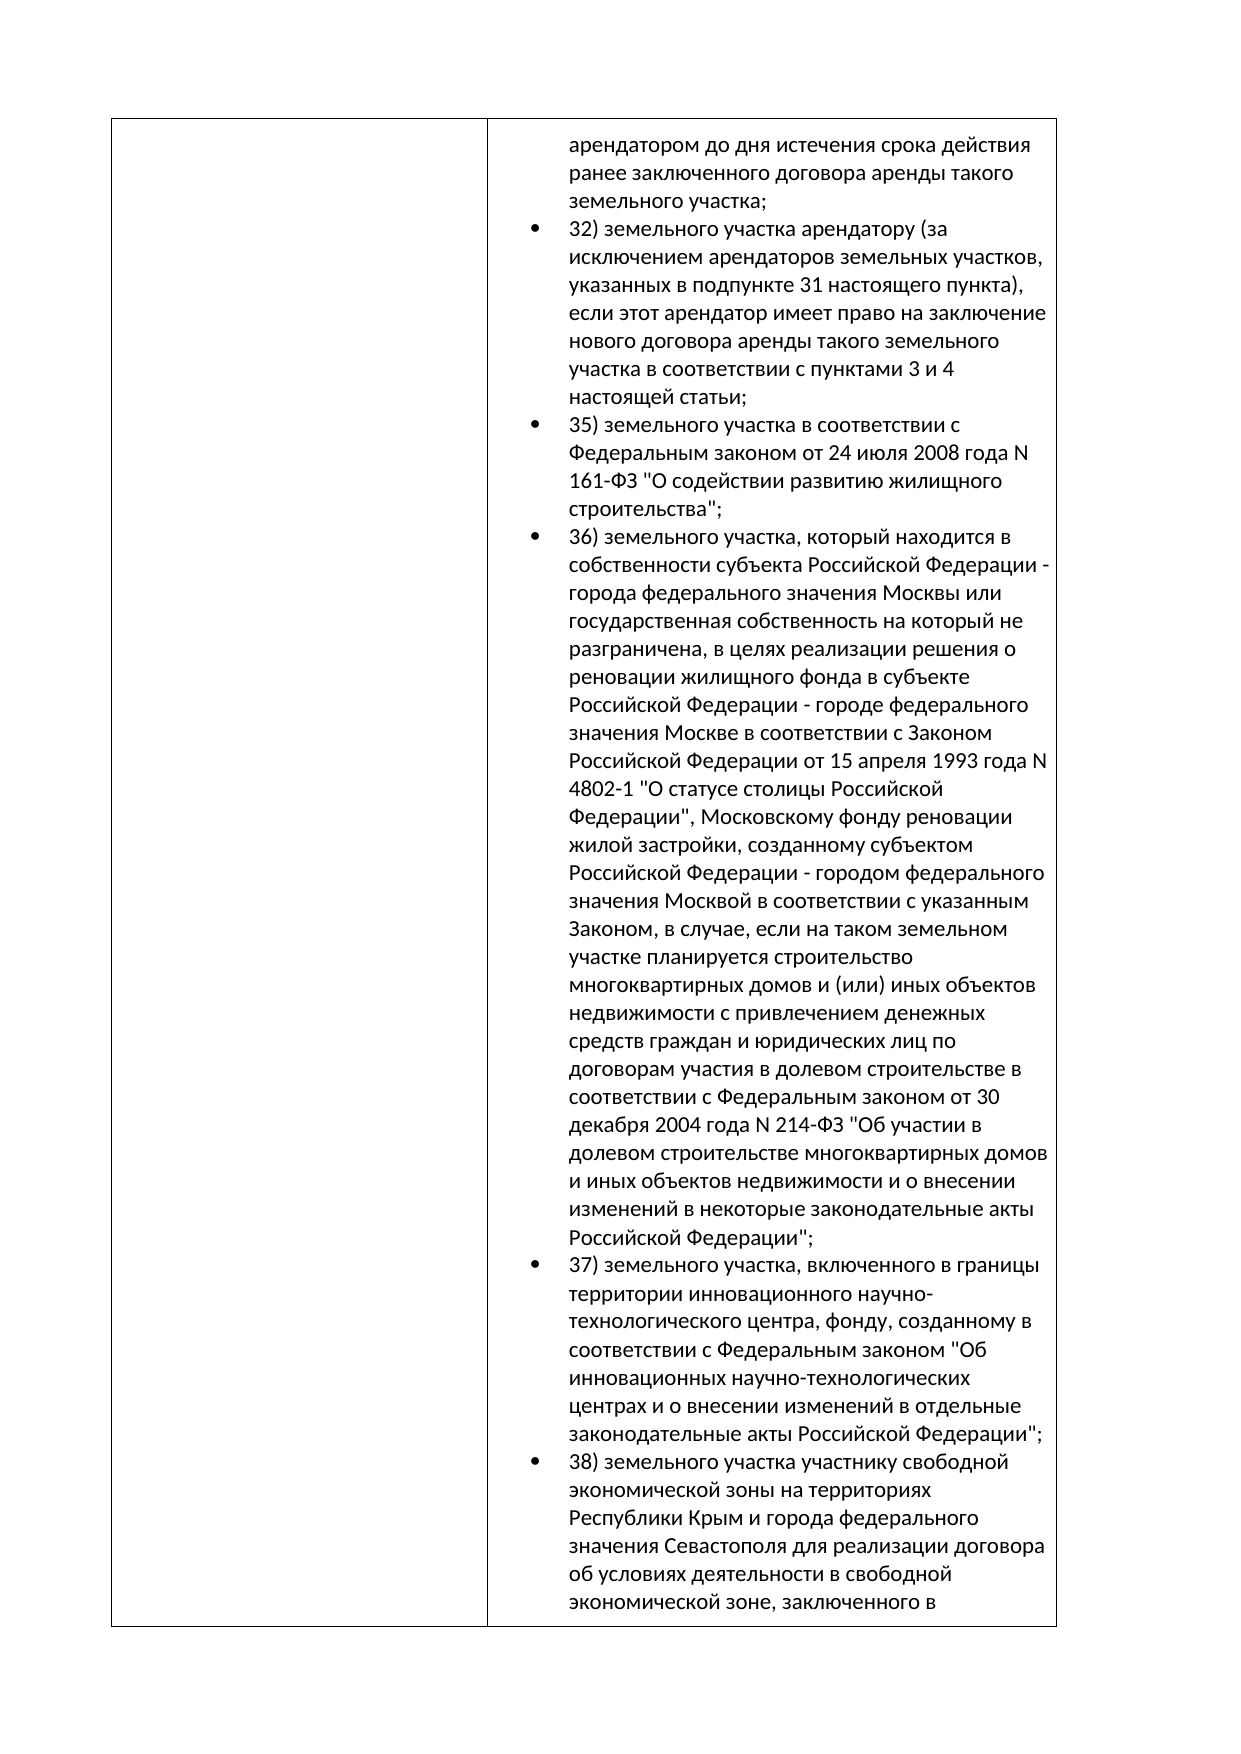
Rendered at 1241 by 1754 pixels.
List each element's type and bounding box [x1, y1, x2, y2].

table_cell [112, 119, 487, 1626]
table_cell [488, 119, 1056, 1626]
